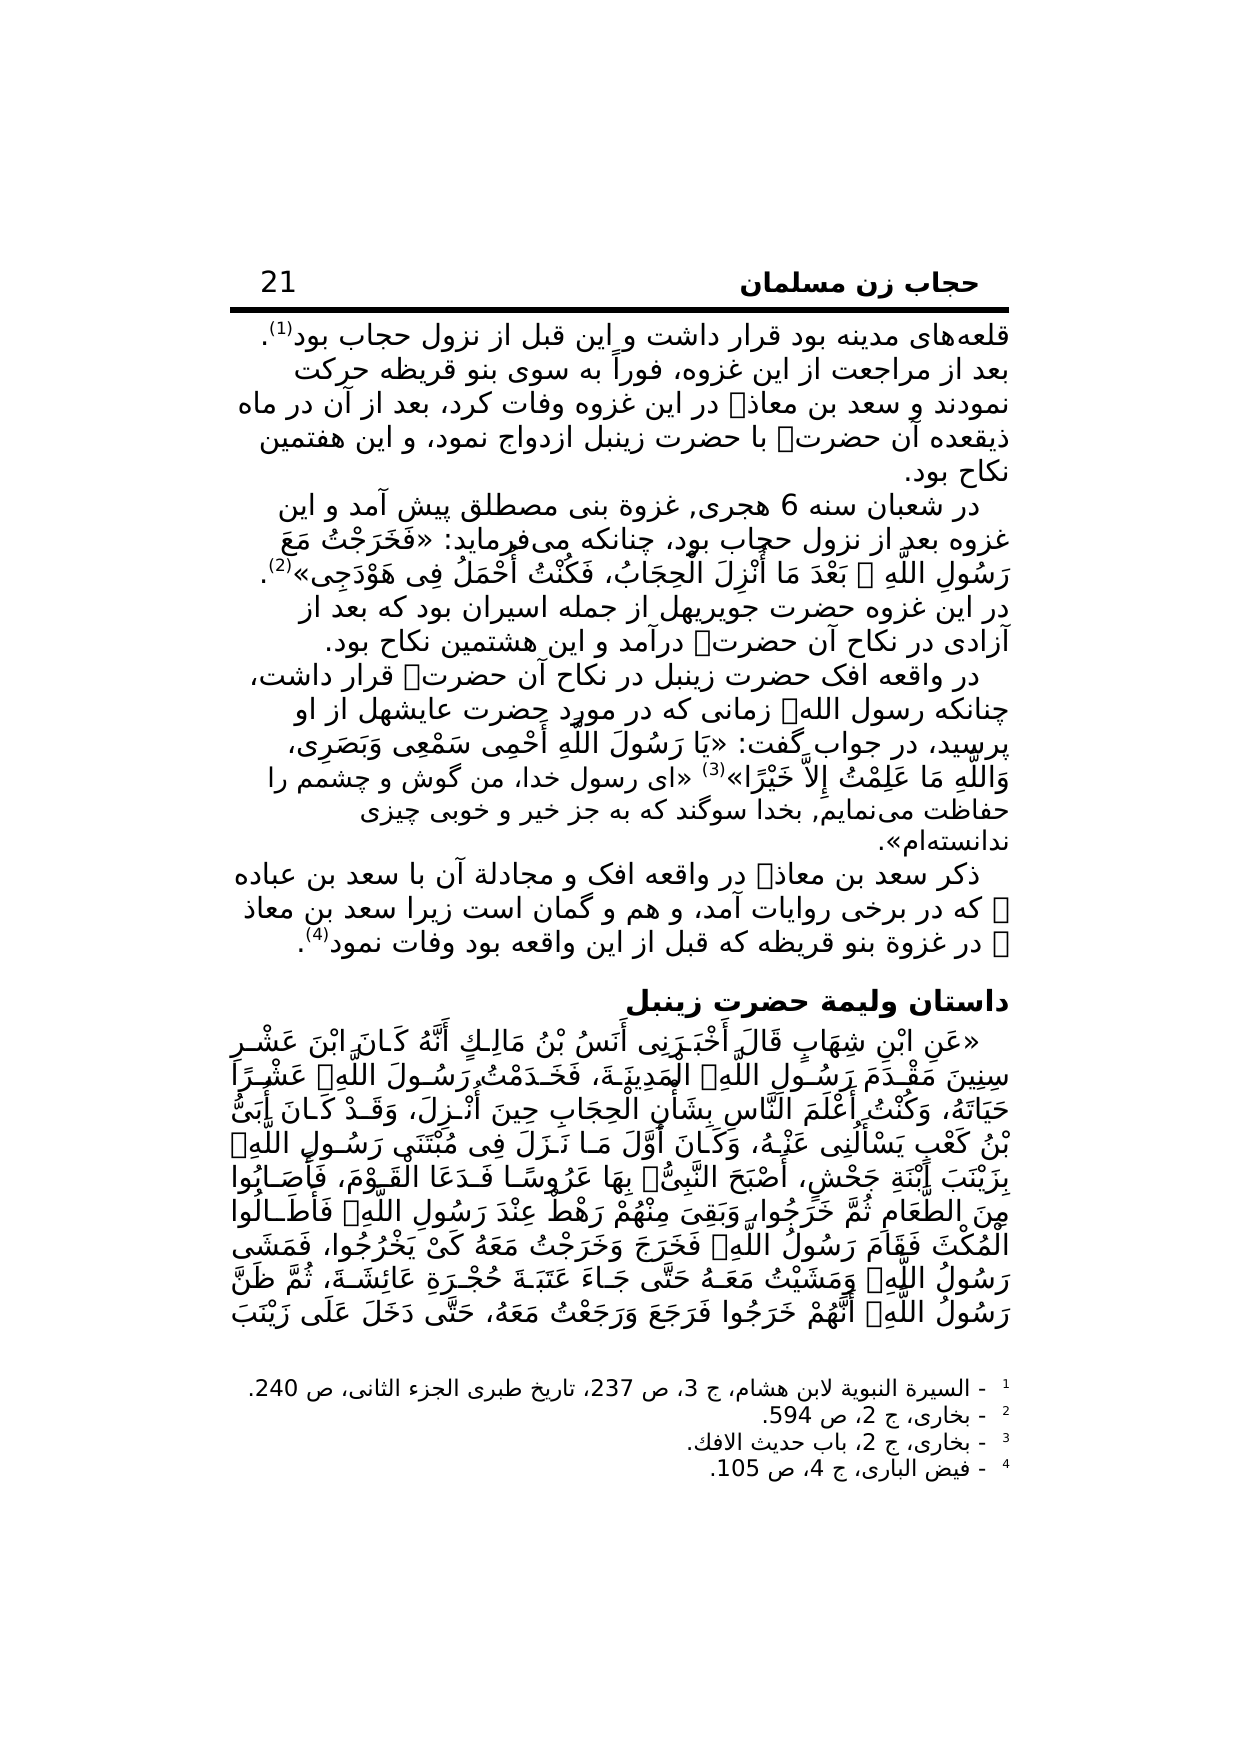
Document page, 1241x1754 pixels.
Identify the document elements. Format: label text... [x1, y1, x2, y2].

text داستان ولیمة حضرت زینبل [230, 984, 1010, 1018]
text در واقعه افک حضرت زینبل در نکاح آن حضرت قرار داشت، چنانکه رسول الله زمانی که در مورد حضرت عایشهل از او پرسید، در جواب گفت: «يَا رَسُولَ اللَّهِ أَحْمِى سَمْعِى وَبَصَرِى، وَاللَّهِ مَا عَلِمْتُ إِلاَّ خَيْرًا»() «ای رسول خدا، من گوش و چشمم را حفاظت می‌نمایم, بخدا سوگند که به جز خیر و خوبی چیزی ندانسته‌ام». [230, 658, 1010, 857]
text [230, 318, 1010, 488]
text در شعبان سنه 6 هجری, غزوة بنی مصطلق پیش آمد و این غزوه بعد از نزول حجاب بود، چنانکه می‌فرماید: «فَخَرَجْتُ مَعَ رَسُولِ اللَّهِ بَعْدَ مَا أُنْزِلَ الْحِجَابُ، فَكُنْتُ أُحْمَلُ فِى هَوْدَجِى»(). در این غزوه حضرت جویریهل از جمله اسیران بود که بعد از آزادی در نکاح آن حضرت درآمد و این هشتمین نکاح بود. [230, 488, 1010, 658]
text ذکر سعد بن معاذ در واقعه افک و مجادلة آن با سعد بن عباده که در برخی روایات آمد، و هم و گمان است زیرا سعد بن معاذ در غزوة بنو قریظه که قبل از این واقعه بود وفات نمود(). [230, 857, 1010, 959]
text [230, 1024, 1010, 1330]
